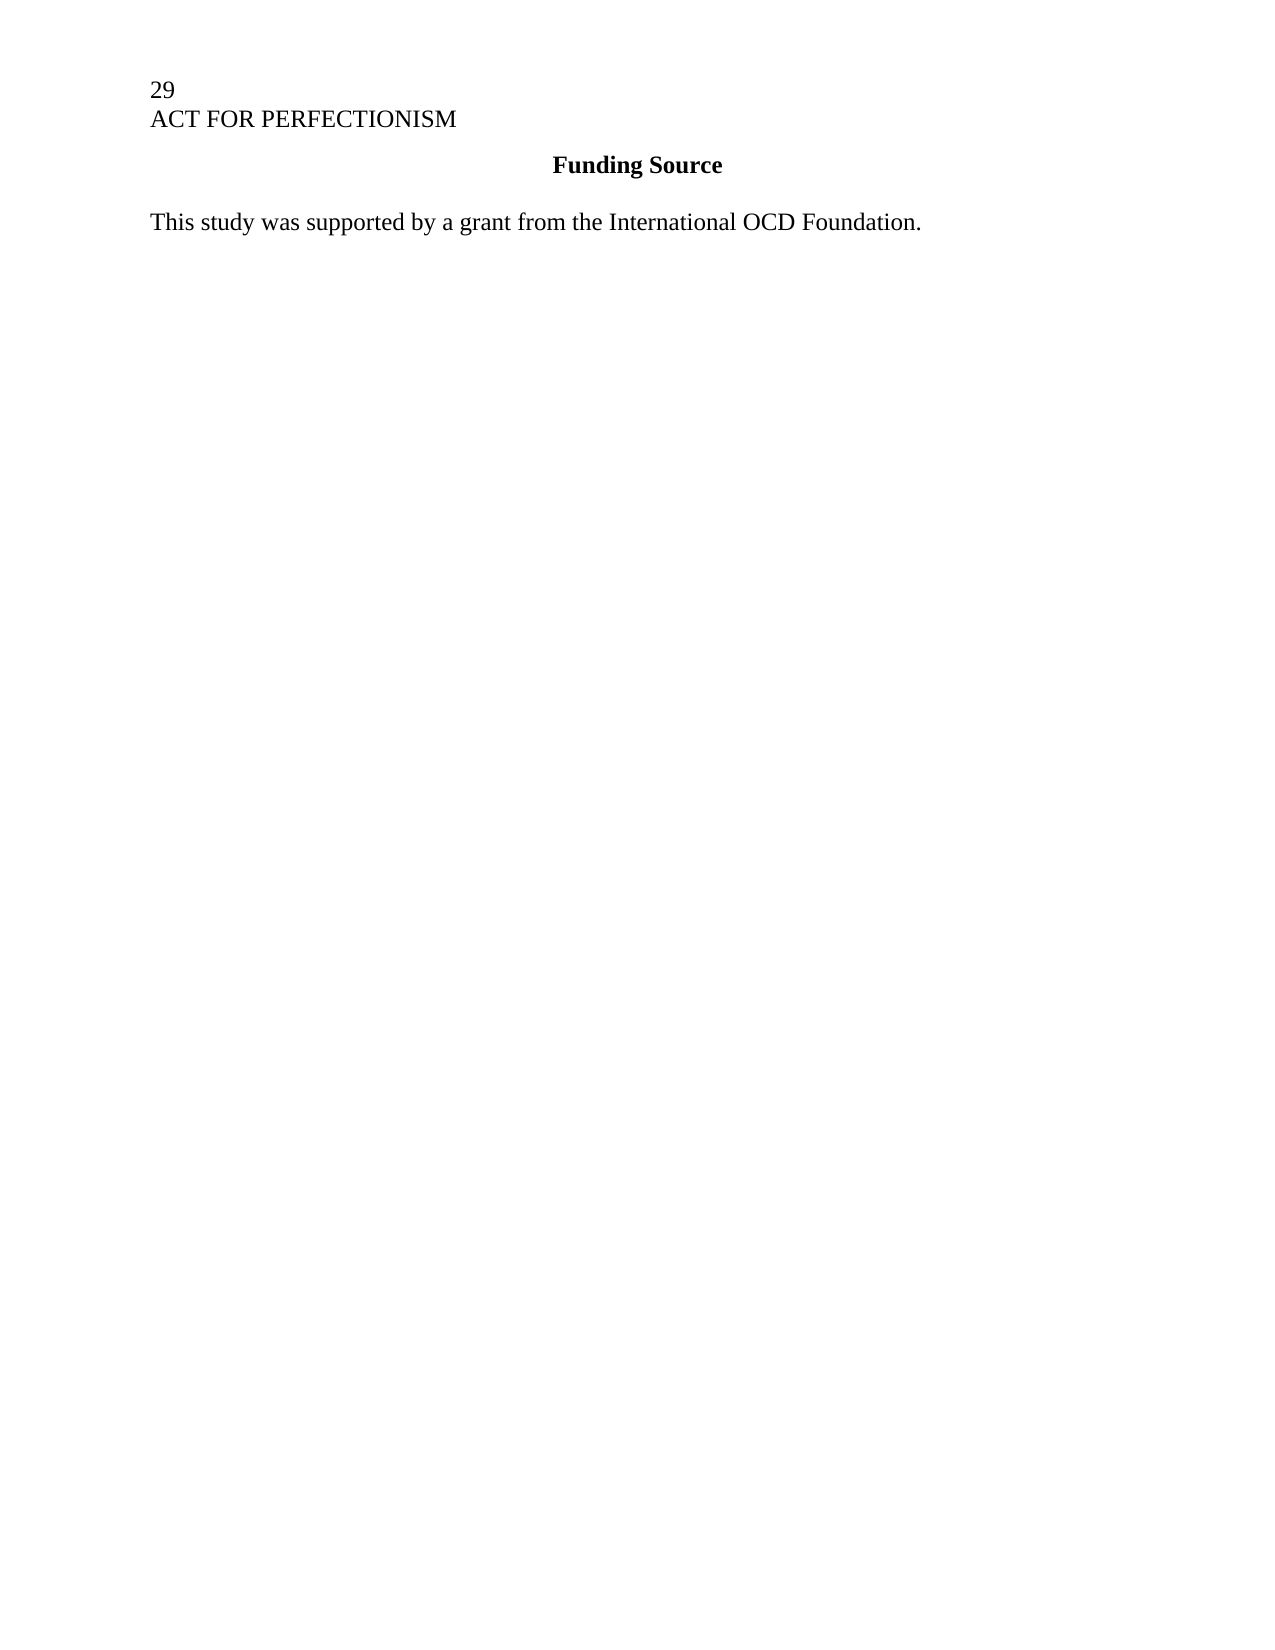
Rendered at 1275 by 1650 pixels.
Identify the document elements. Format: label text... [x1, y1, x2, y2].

text This study was supported by a grant from the International OCD Foundation. [150, 207, 1125, 236]
text Funding Source [150, 150, 1125, 179]
